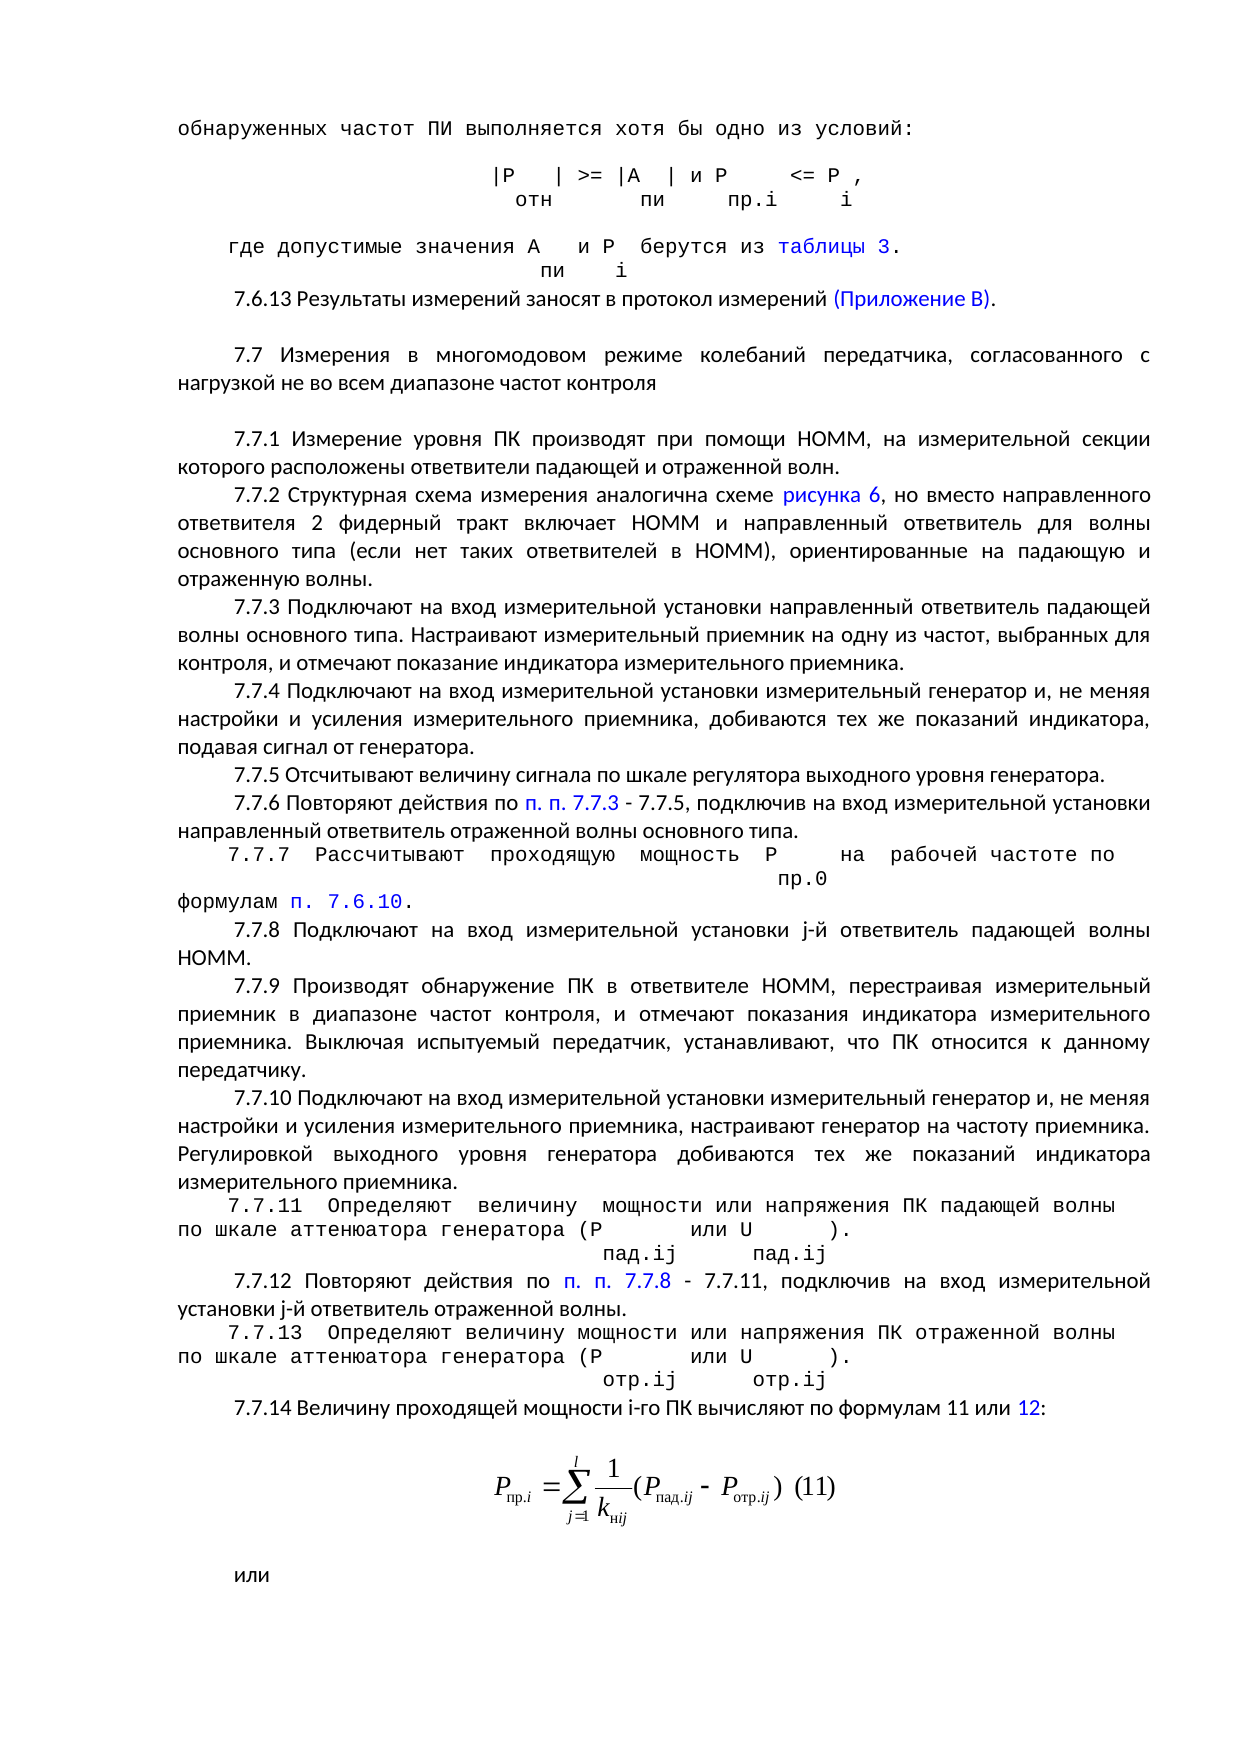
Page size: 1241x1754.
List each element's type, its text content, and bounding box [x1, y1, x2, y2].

text 7.7 Измерения в многомодовом режиме колебаний передатчика, согласованного с нагрузкой не во всем диапазоне частот контроля [177, 340, 1152, 396]
text отн пи пр.i i [177, 189, 1152, 213]
text или [177, 1560, 1152, 1588]
text 7.7.11 Определяют величину мощности или напряжения ПК падающей волны [177, 1195, 1152, 1219]
text 7.7.13 Определяют величину мощности или напряжения ПК отраженной волны [177, 1322, 1152, 1346]
text 7.7.7 Рассчитывают проходящую мощность P на рабочей частоте по [177, 844, 1152, 868]
text 7.7.1 Измерение уровня ПК производят при помощи НОММ, на измерительной секции которого расположены ответвители падающей и отраженной волн. [177, 424, 1152, 480]
text 7.7.10 Подключают на вход измерительной установки измерительный генератор и, не меняя настройки и усиления измерительного приемника, настраивают генератор на частоту приемника. Регулировкой выходного уровня генератора добиваются тех же показаний индикатора измерительного приемника. [177, 1083, 1152, 1195]
text 7.7.12 Повторяют действия по п. п. 7.7.8 - 7.7.11, подключив на вход измерительной установки j-й ответвитель отраженной волны. [177, 1266, 1152, 1322]
text 7.7.9 Производят обнаружение ПК в ответвителе НОММ, перестраивая измерительный приемник в диапазоне частот контроля, и отмечают показания индикатора измерительного приемника. Выключая испытуемый передатчик, устанавливают, что ПК относится к данному передатчику. [177, 971, 1152, 1083]
text по шкале аттенюатора генератора (P или U ). [177, 1219, 1152, 1242]
text 7.7.3 Подключают на вход измерительной установки направленный ответвитель падающей волны основного типа. Настраивают измерительный приемник на одну из частот, выбранных для контроля, и отмечают показание индикатора измерительного приемника. [177, 592, 1152, 676]
text 7.7.4 Подключают на вход измерительной установки измерительный генератор и, не меняя настройки и усиления измерительного приемника, добиваются тех же показаний индикатора, подавая сигнал от генератора. [177, 676, 1152, 760]
text где допустимые значения А и P берутся из таблицы 3. [177, 236, 1152, 260]
text 7.7.6 Повторяют действия по п. п. 7.7.3 - 7.7.5, подключив на вход измерительной установки направленный ответвитель отраженной волны основного типа. [177, 788, 1152, 844]
text обнаруженных частот ПИ выполняется хотя бы одно из условий: [177, 118, 1152, 142]
text пад.ij пад.ij [177, 1242, 1152, 1266]
text 7.6.13 Результаты измерений заносят в протокол измерений (Приложение В). [177, 284, 1152, 312]
text 7.7.2 Структурная схема измерения аналогична схеме рисунка 6, но вместо направленного ответвителя 2 фидерный тракт включает НОММ и направленный ответвитель для волны основного типа (если нет таких ответвителей в НОММ), ориентированные на падающую и отраженную волны. [177, 480, 1152, 592]
text 7.7.8 Подключают на вход измерительной установки j-й ответвитель падающей волны НОММ. [177, 915, 1152, 971]
text пр.0 [177, 868, 1152, 891]
text |P | >= |А | и P <= P , [177, 165, 1152, 189]
text 7.7.14 Величину проходящей мощности i-го ПК вычисляют по формулам 11 или 12: [177, 1393, 1152, 1421]
text отр.ij отр.ij [177, 1369, 1152, 1393]
text пи i [177, 260, 1152, 284]
text формулам п. 7.6.10. [177, 891, 1152, 915]
text по шкале аттенюатора генератора (P или U ). [177, 1346, 1152, 1369]
text 7.7.5 Отсчитывают величину сигнала по шкале регулятора выходного уровня генератора. [177, 760, 1152, 788]
